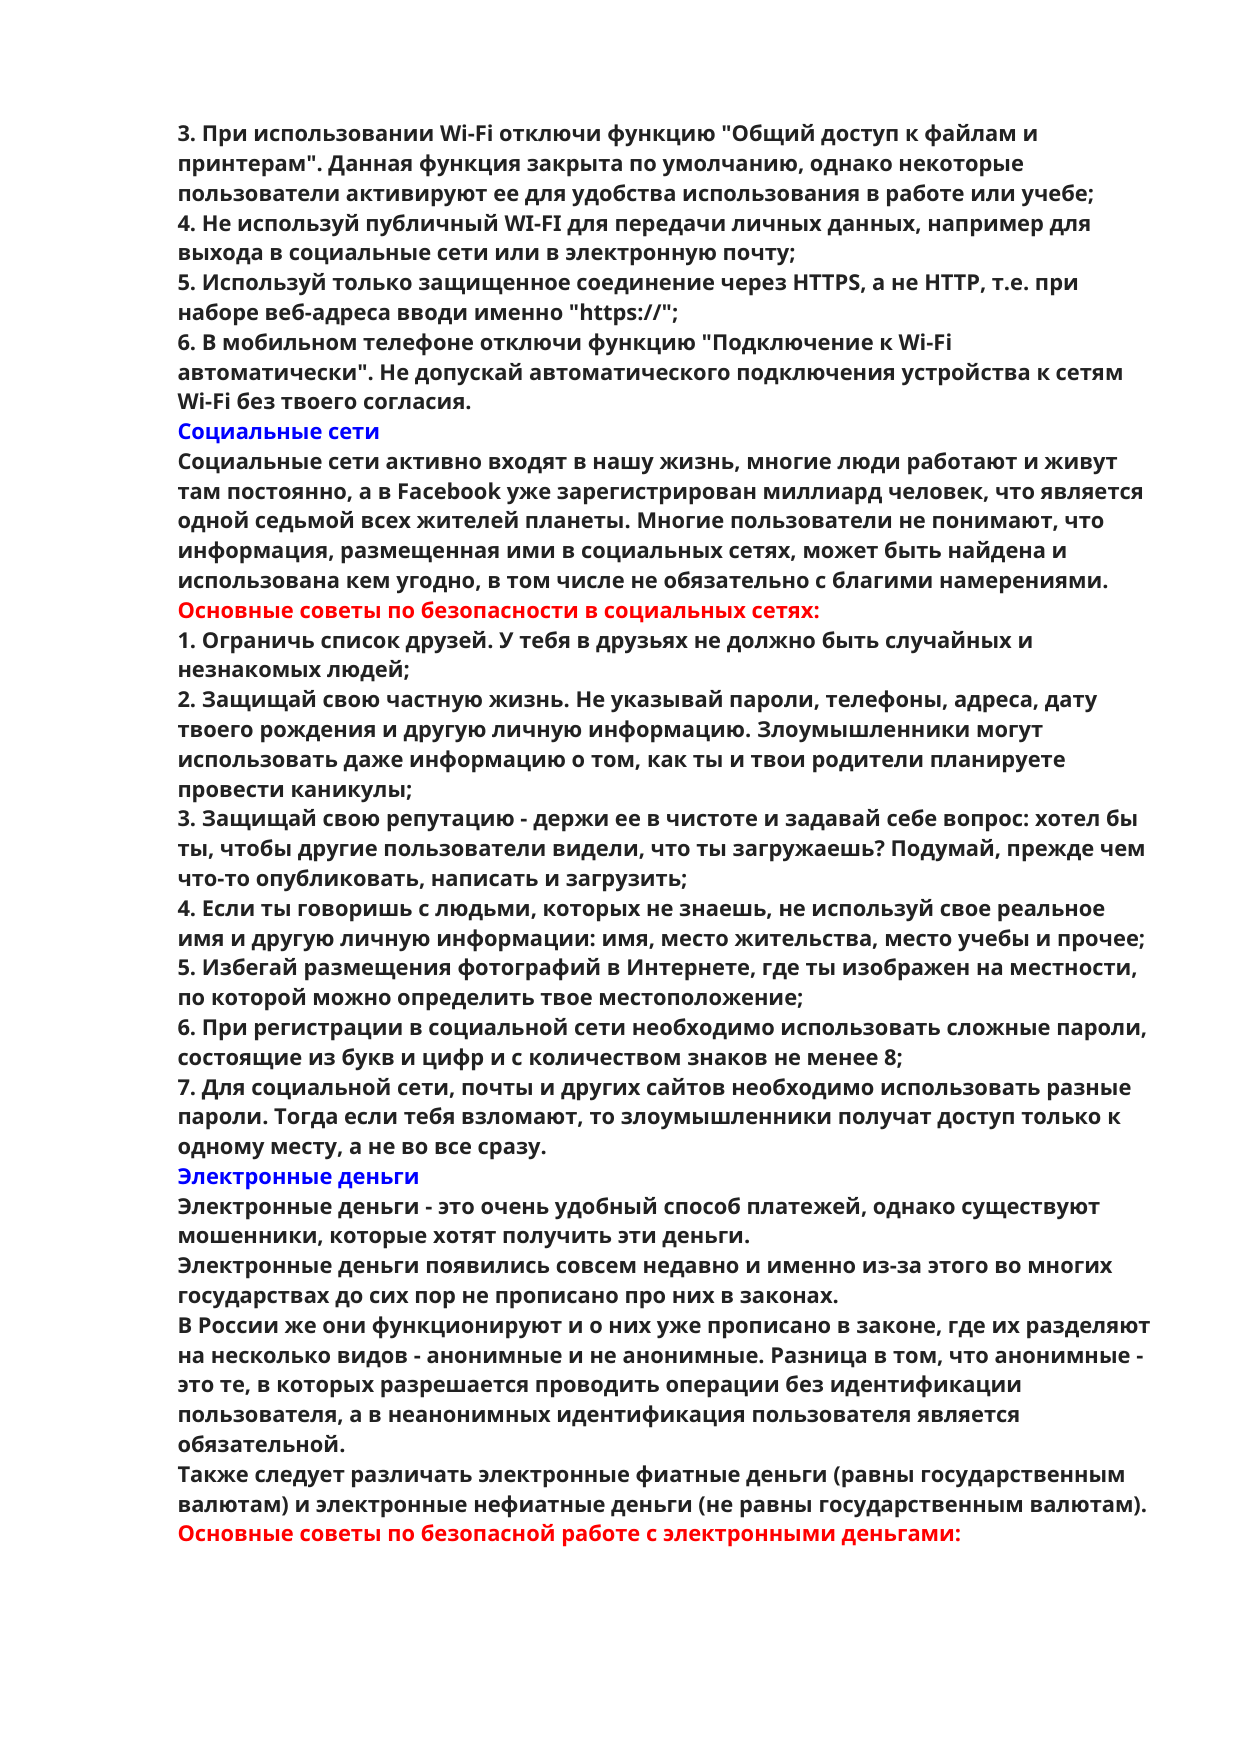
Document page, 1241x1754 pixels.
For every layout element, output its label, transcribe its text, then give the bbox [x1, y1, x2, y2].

text В России же они функционируют и о них уже прописано в законе, где их разделяют на несколько видов - анонимные и не анонимные. Разница в том, что анонимные - это те, в которых разрешается проводить операции без идентификации пользователя, а в неанонимных идентификация пользователя является обязательной. [177, 1310, 1152, 1459]
text 7. Для социальной сети, почты и других сайтов необходимо использовать разные пароли. Тогда если тебя взломают, то злоумышленники получат доступ только к одному месту, а не во все сразу. [177, 1071, 1152, 1161]
text 6. В мобильном телефоне отключи функцию "Подключение к Wi-Fi автоматически". Не допускай автоматического подключения устройства к сетям Wi-Fi без твоего согласия. [177, 327, 1152, 416]
text 3. При использовании Wi-Fi отключи функцию "Общий доступ к файлам и принтерам". Данная функция закрыта по умолчанию, однако некоторые пользователи активируют ее для удобства использования в работе или учебе; [177, 118, 1152, 207]
text 1. Ограничь список друзей. У тебя в друзьях не должно быть случайных и незнакомых людей; [177, 624, 1152, 684]
text 2. Защищай свою частную жизнь. Не указывай пароли, телефоны, адреса, дату твоего рождения и другую личную информацию. Злоумышленники могут использовать даже информацию о том, как ты и твои родители планируете провести каникулы; [177, 684, 1152, 803]
text Социальные сети активно входят в нашу жизнь, многие люди работают и живут там постоянно, а в Facebook уже зарегистрирован миллиард человек, что является одной седьмой всех жителей планеты. Многие пользователи не понимают, что информация, размещенная ими в социальных сетях, может быть найдена и использована кем угодно, в том числе не обязательно с благими намерениями. [177, 446, 1152, 595]
text Основные советы по безопасности в социальных сетях: [177, 595, 1152, 624]
text Основные советы по безопасной работе с электронными деньгами: [177, 1518, 1152, 1548]
text Электронные деньги [177, 1161, 1152, 1191]
text Социальные сети [177, 416, 1152, 446]
text Также следует различать электронные фиатные деньги (равны государственным валютам) и электронные нефиатные деньги (не равны государственным валютам). [177, 1459, 1152, 1518]
text 3. Защищай свою репутацию - держи ее в чистоте и задавай себе вопрос: хотел бы ты, чтобы другие пользователи видели, что ты загружаешь? Подумай, прежде чем что-то опубликовать, написать и загрузить; [177, 803, 1152, 893]
text Электронные деньги появились совсем недавно и именно из-за этого во многих государствах до сих пор не прописано про них в законах. [177, 1250, 1152, 1310]
text Электронные деньги - это очень удобный способ платежей, однако существуют мошенники, которые хотят получить эти деньги. [177, 1191, 1152, 1250]
text 6. При регистрации в социальной сети необходимо использовать сложные пароли, состоящие из букв и цифр и с количеством знаков не менее 8; [177, 1012, 1152, 1071]
text 5. Избегай размещения фотографий в Интернете, где ты изображен на местности, по которой можно определить твое местоположение; [177, 952, 1152, 1012]
text 4. Не используй публичный WI-FI для передачи личных данных, например для выхода в социальные сети или в электронную почту; [177, 207, 1152, 267]
text 5. Используй только защищенное соединение через HTTPS, а не HTTP, т.е. при наборе веб-адреса вводи именно "https://"; [177, 267, 1152, 327]
text 4. Если ты говоришь с людьми, которых не знаешь, не используй свое реальное имя и другую личную информации: имя, место жительства, место учебы и прочее; [177, 893, 1152, 952]
